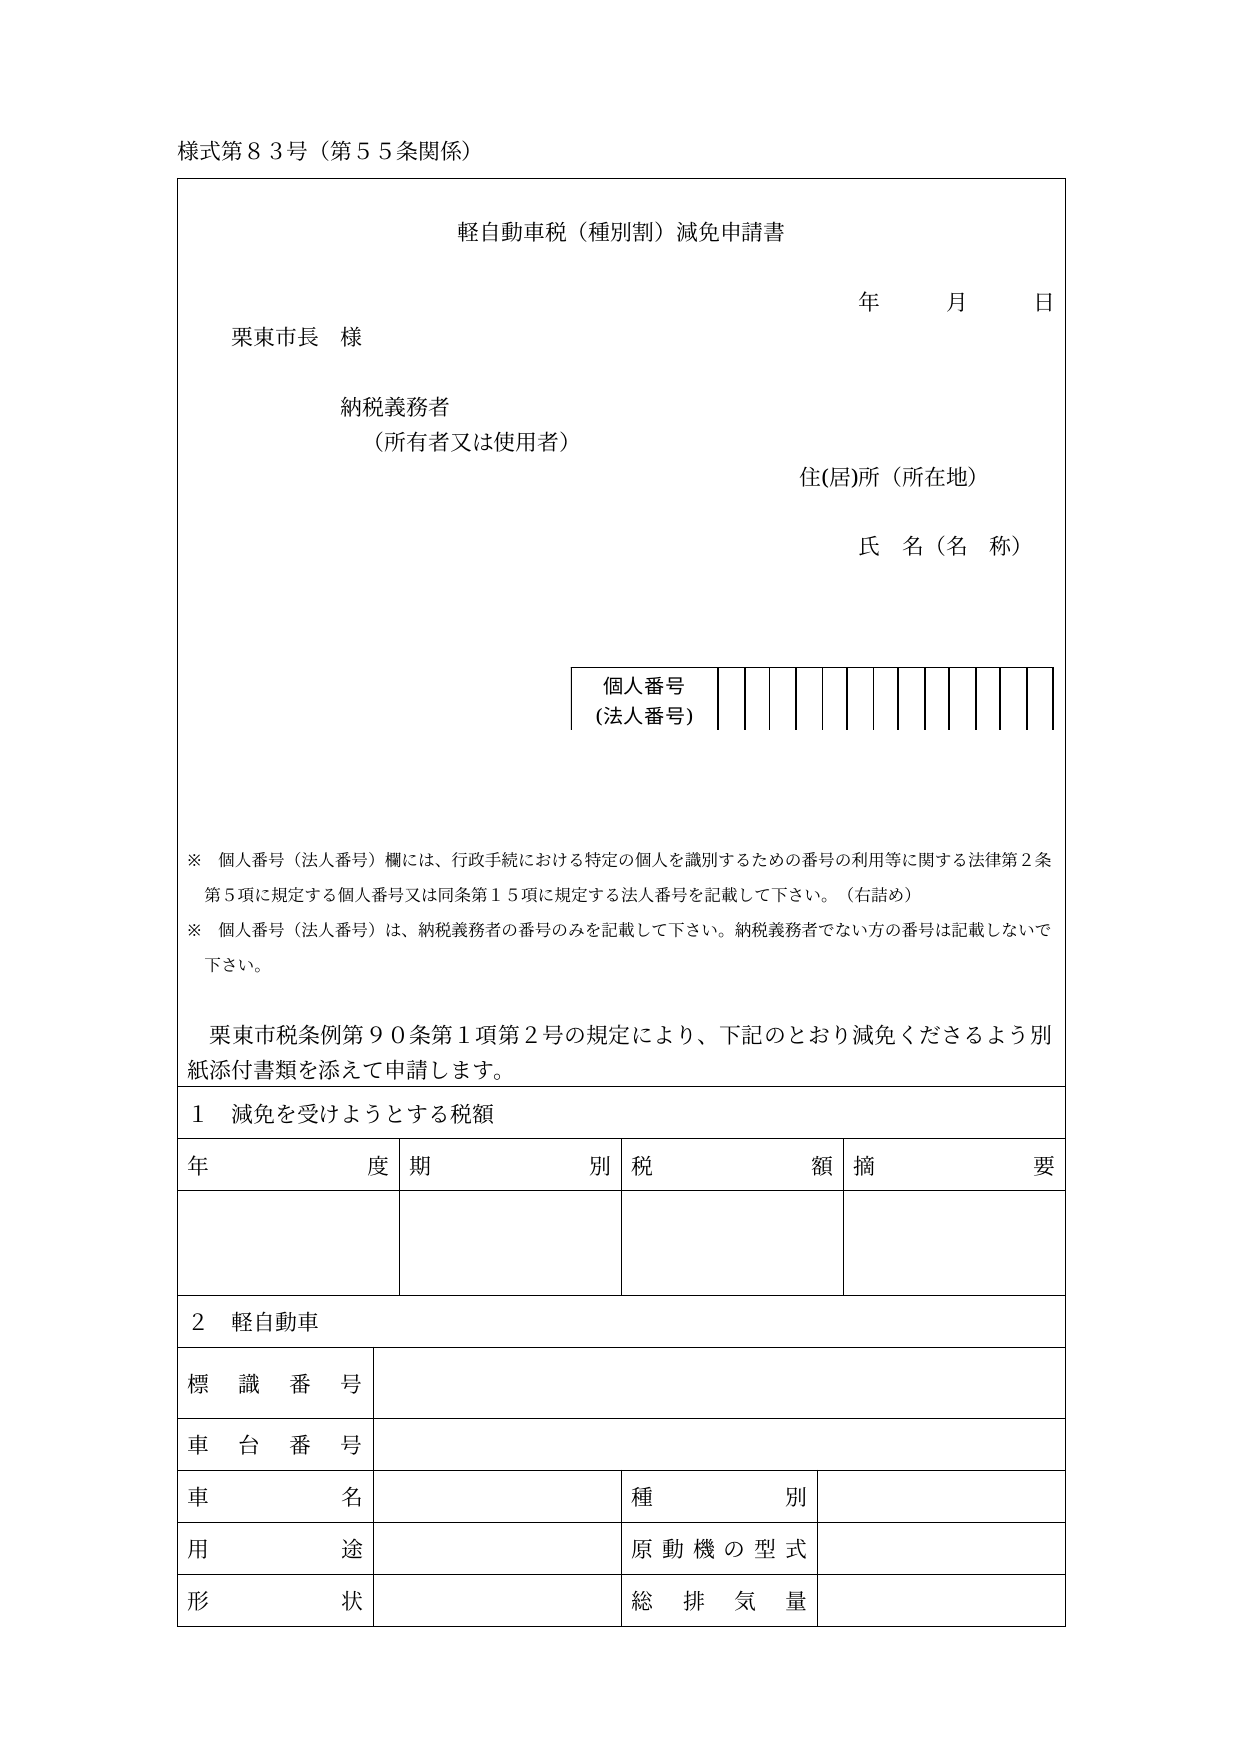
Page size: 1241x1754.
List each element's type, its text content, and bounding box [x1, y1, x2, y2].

table_cell [374, 1523, 621, 1574]
table_cell [400, 1191, 621, 1294]
table_cell [818, 1575, 1065, 1626]
table_cell [818, 1523, 1065, 1574]
table_cell [622, 1191, 843, 1294]
text 様式第８３号（第５５条関係） [177, 133, 1063, 167]
table_cell １ 減免を受けようとする税額 [178, 1087, 1065, 1138]
table_cell 税額 [622, 1139, 843, 1190]
table_cell ２ 軽自動車 [178, 1296, 1065, 1347]
table_cell 車名 [178, 1471, 373, 1522]
table_cell 期別 [400, 1139, 621, 1190]
table_cell [374, 1419, 1065, 1469]
table_header 軽自動車税（種別割）減免申請書 年 月 日 栗東市長 様 納税義務者 （所有者又は使用者） 住(居)所（所在地） 氏名（名 称） ※ 個人番号（法人番号）欄には、行政手続における特定の個人を識別するための番号の利用等に関する法律第２条第５項に規定する個人番号又は同条第１５項に規定する法人番号を記載して下さい。（右詰め） ※ 個人番号（法人番号）は、納税義務者の番号のみを記載して下さい。納税義務者でない方の番号は記載しないで下さい。 栗東市税条例第９０条第１項第２号の規定により、下記のとおり減免くださるよう別紙添付書類を添えて申請します。 [178, 179, 1065, 1086]
table_cell 形状 [178, 1575, 373, 1626]
table_cell [844, 1191, 1065, 1294]
table_cell [818, 1471, 1065, 1522]
table_cell [374, 1471, 621, 1522]
table_cell 摘要 [844, 1139, 1065, 1190]
table_cell [178, 1191, 399, 1294]
table_cell 車台番号 [178, 1419, 373, 1469]
table_cell [374, 1575, 621, 1626]
table_cell 総排気量 [622, 1575, 817, 1626]
table_cell 原動機の型式 [622, 1523, 817, 1574]
table_cell [374, 1348, 1065, 1417]
table_cell 年度 [178, 1139, 399, 1190]
table_cell 用途 [178, 1523, 373, 1574]
table_cell 標識番号 [178, 1348, 373, 1417]
table_cell 種別 [622, 1471, 817, 1522]
